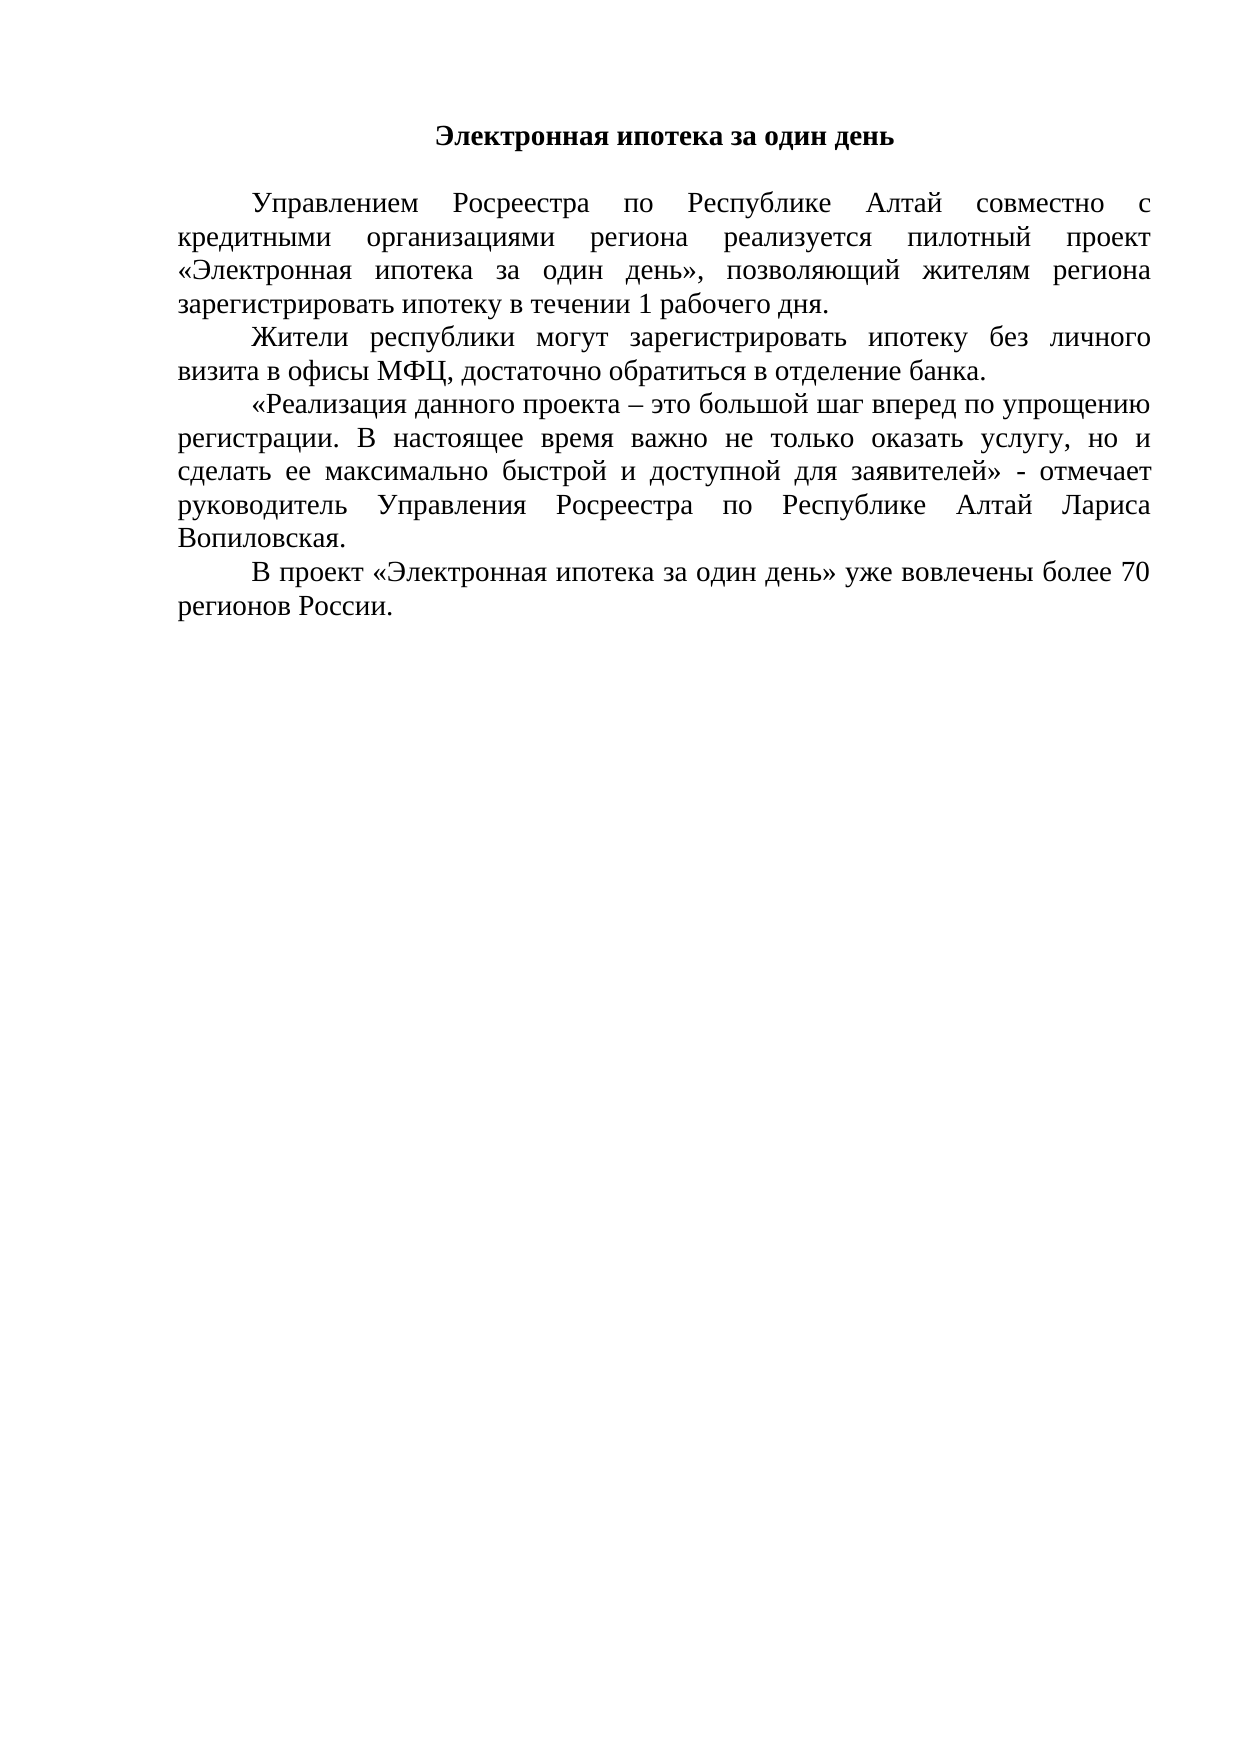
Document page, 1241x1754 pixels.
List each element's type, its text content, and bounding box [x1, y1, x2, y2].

text В проект «Электронная ипотека за один день» уже вовлечены более 70 регионов России. [177, 554, 1152, 621]
text Электронная ипотека за один день [177, 118, 1152, 152]
text Управлением Росреестра по Республике Алтай совместно с кредитными организациями региона реализуется пилотный проект «Электронная ипотека за один день», позволяющий жителям региона зарегистрировать ипотеку в течении 1 рабочего дня. [177, 185, 1152, 319]
text Жители республики могут зарегистрировать ипотеку без личного визита в офисы МФЦ, достаточно обратиться в отделение банка. [177, 319, 1152, 386]
text «Реализация данного проекта – это большой шаг вперед по упрощению регистрации. В настоящее время важно не только оказать услугу, но и сделать ее максимально быстрой и доступной для заявителей» - отмечает руководитель Управления Росреестра по Республике Алтай Лариса Вопиловская. [177, 386, 1152, 554]
